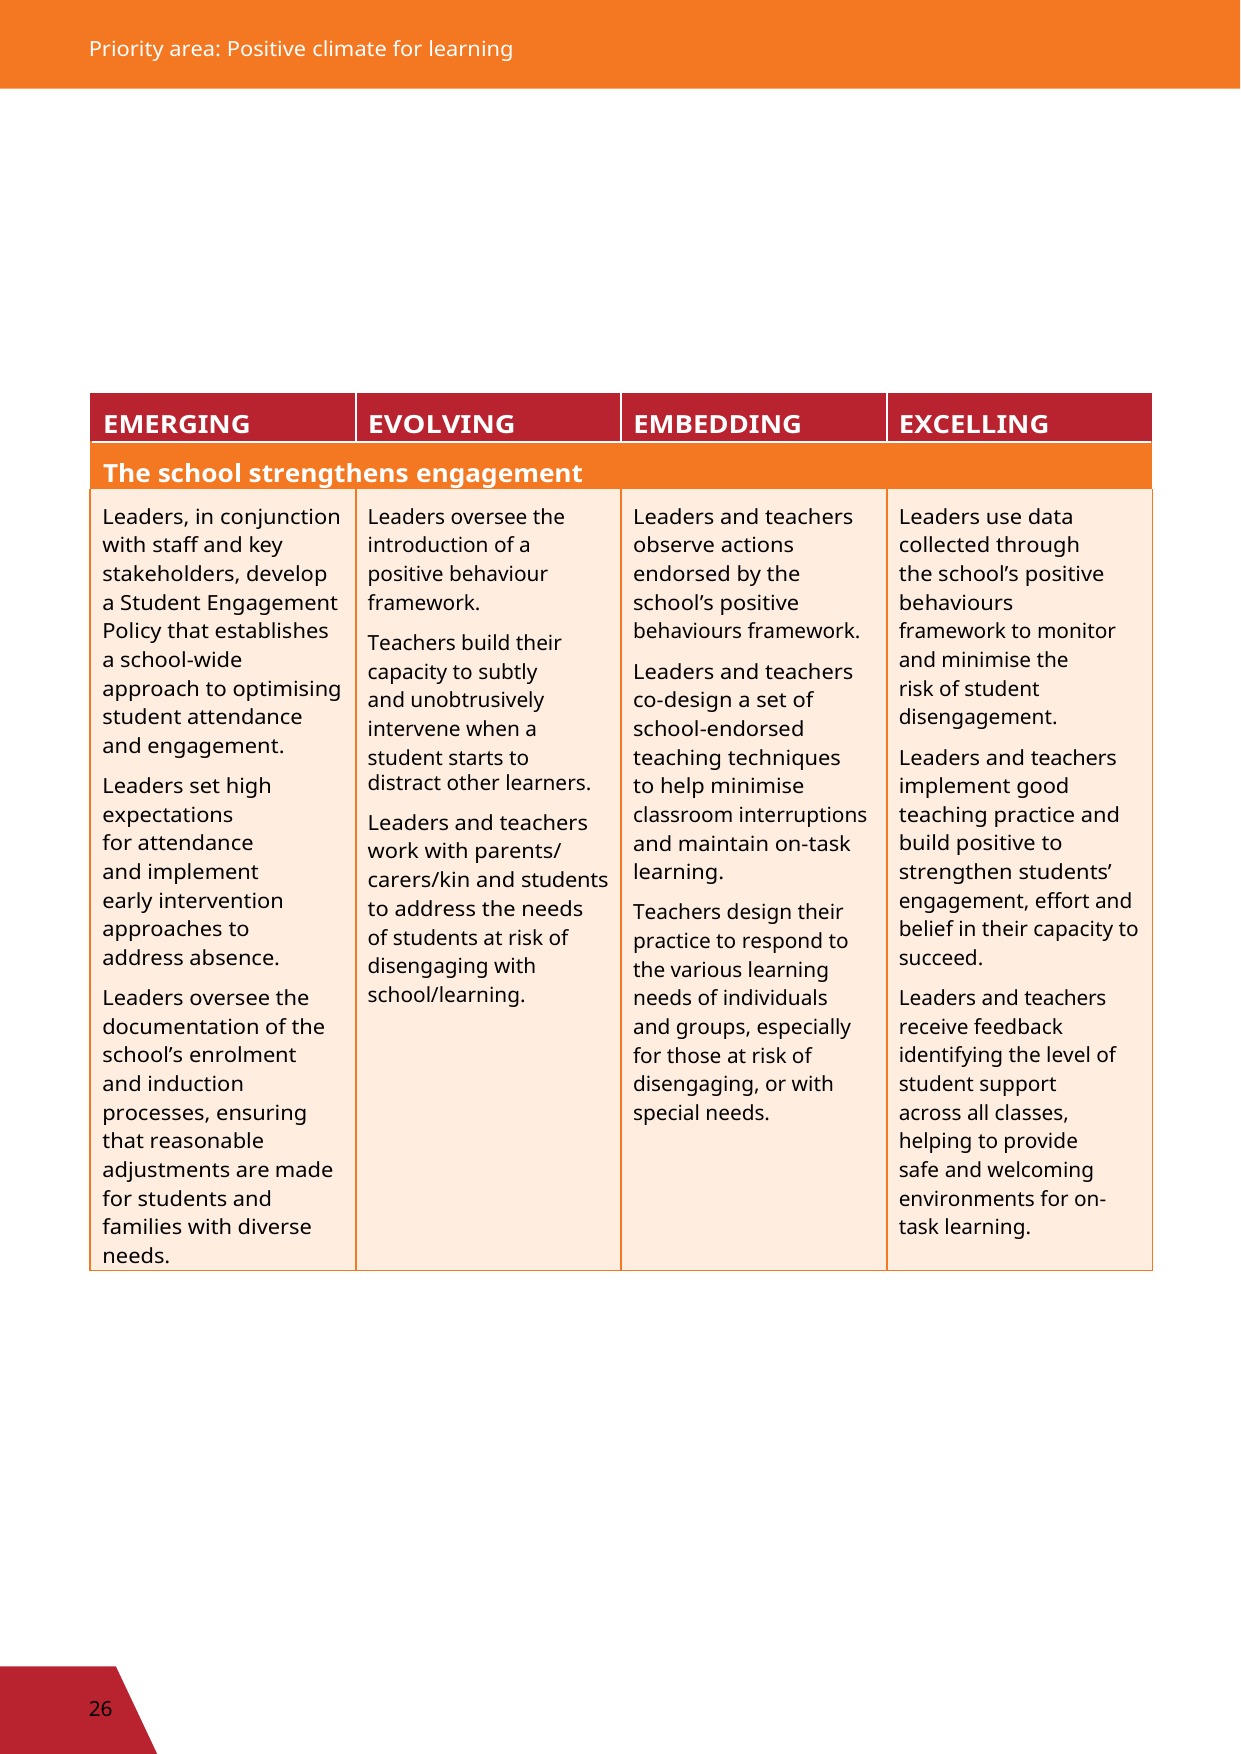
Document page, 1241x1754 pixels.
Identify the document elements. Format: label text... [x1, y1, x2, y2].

table_header EXCELLING [888, 393, 1152, 441]
table_cell Leaders oversee the introduction of a positive behaviour framework. Teachers build their capacity to subtly and unobtrusively intervene when a student starts to distract other learners. Leaders and teachers work with parents/ carers/kin and students to address the needs of students at risk of disengaging with school/learning. [357, 489, 620, 1270]
table_cell The school strengthens engagement [90, 441, 1152, 489]
table_header EMERGING [90, 393, 355, 441]
table_header EVOLVING [357, 393, 620, 441]
table_cell Leaders use data collected through the school’s positive behaviours framework to monitor and minimise the risk of student disengagement. Leaders and teachers implement good teaching practice and build positive to strengthen students’ engagement, effort and belief in their capacity to succeed. Leaders and teachers receive feedback identifying the level of student support across all classes, helping to provide safe and welcoming environments for on- task learning. [888, 489, 1152, 1270]
table_cell Leaders and teachers observe actions endorsed by the school’s positive behaviours framework. Leaders and teachers co-design a set of school-endorsed teaching techniques to help minimise classroom interruptions and maintain on-task learning. Teachers design their practice to respond to the various learning needs of individuals and groups, especially for those at risk of disengaging, or with special needs. [622, 489, 886, 1270]
table_header EMBEDDING [622, 393, 886, 441]
table_cell Leaders, in conjunction with staff and key stakeholders, develop a Student Engagement Policy that establishes a school-wide approach to optimising student attendance and engagement. Leaders set high expectations for attendance and implement early intervention approaches to address absence. Leaders oversee the documentation of the school’s enrolment and induction processes, ensuring that reasonable adjustments are made for students and families with diverse needs. [91, 489, 355, 1270]
